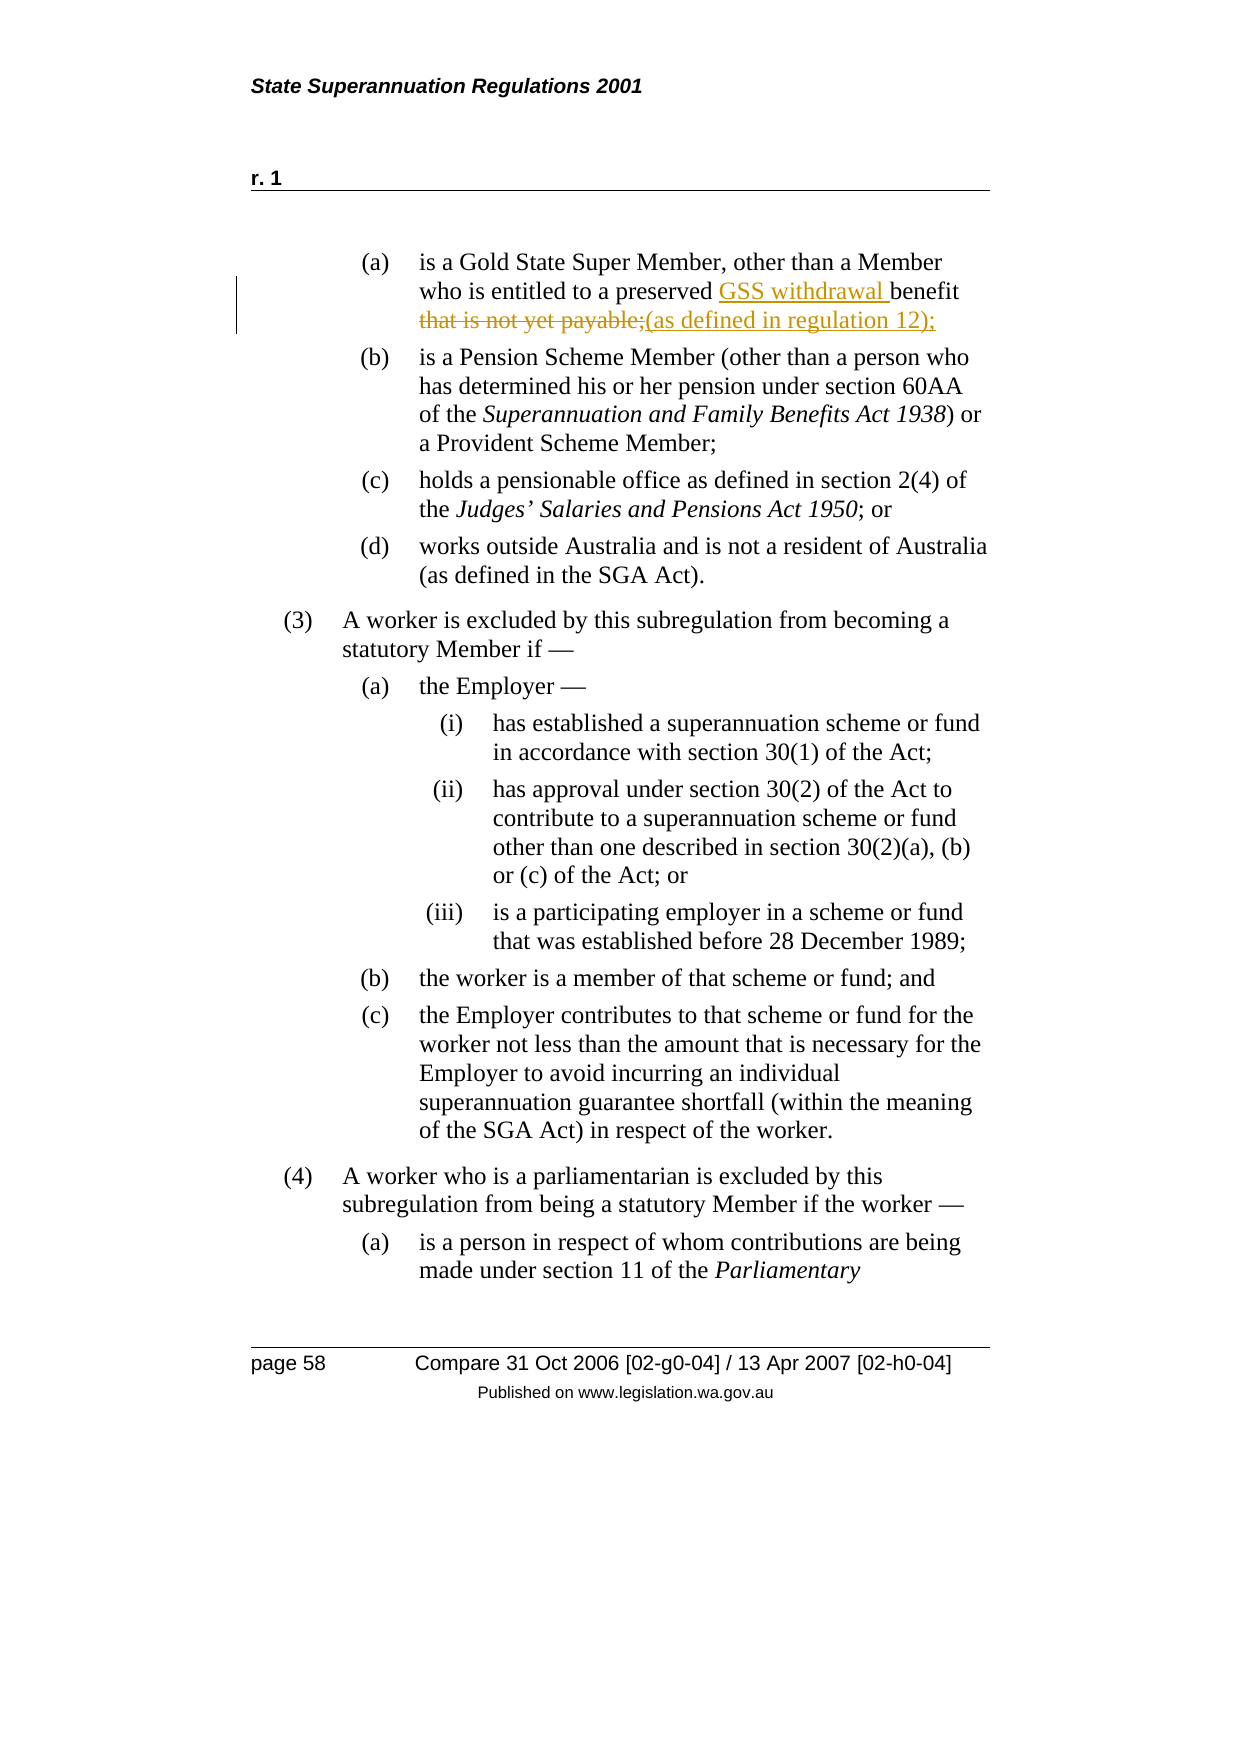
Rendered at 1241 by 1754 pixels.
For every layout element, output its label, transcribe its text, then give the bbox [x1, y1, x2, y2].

text (b) is a Pension Scheme Member (other than a person who has determined his or her pension under section 60AA of the Superannuation and Family Benefits Act 1938) or a Provident Scheme Member; [251, 342, 990, 457]
text (d) works outside Australia and is not a resident of Australia (as defined in the SGA Act). [251, 531, 990, 589]
text (ii) has approval under section 30(2) of the Act to contribute to a superannuation scheme or fund other than one described in section 30(2)(a), (b) or (c) of the Act; or [251, 774, 990, 889]
text (a) the Employer — [251, 671, 990, 700]
text (a) is a Gold State Super Member, other than a Member who is entitled to a preserved benefit [251, 247, 990, 334]
text (3) A worker is excluded by this subregulation from becoming a statutory Member if — [251, 605, 990, 663]
text (4) A worker who is a parliamentarian is excluded by this subregulation from being a statutory Member if the worker — [251, 1161, 990, 1218]
text (i) has established a superannuation scheme or fund in accordance with section 30(1) of the Act; [251, 708, 990, 766]
text (c) holds a pensionable office as defined in section 2(4) of the Judges’ Salaries and Pensions Act 1950; or [251, 465, 990, 523]
text (b) the worker is a member of that scheme or fund; and [251, 963, 990, 992]
text (c) the Employer contributes to that scheme or fund for the worker not less than the amount that is necessary for the Employer to avoid incurring an individual superannuation guarantee shortfall (within the meaning of the SGA Act) in respect of the worker. [251, 1000, 990, 1144]
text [251, 1227, 990, 1284]
text (iii) is a participating employer in a scheme or fund that was established before 28 December 1989; [251, 897, 990, 955]
